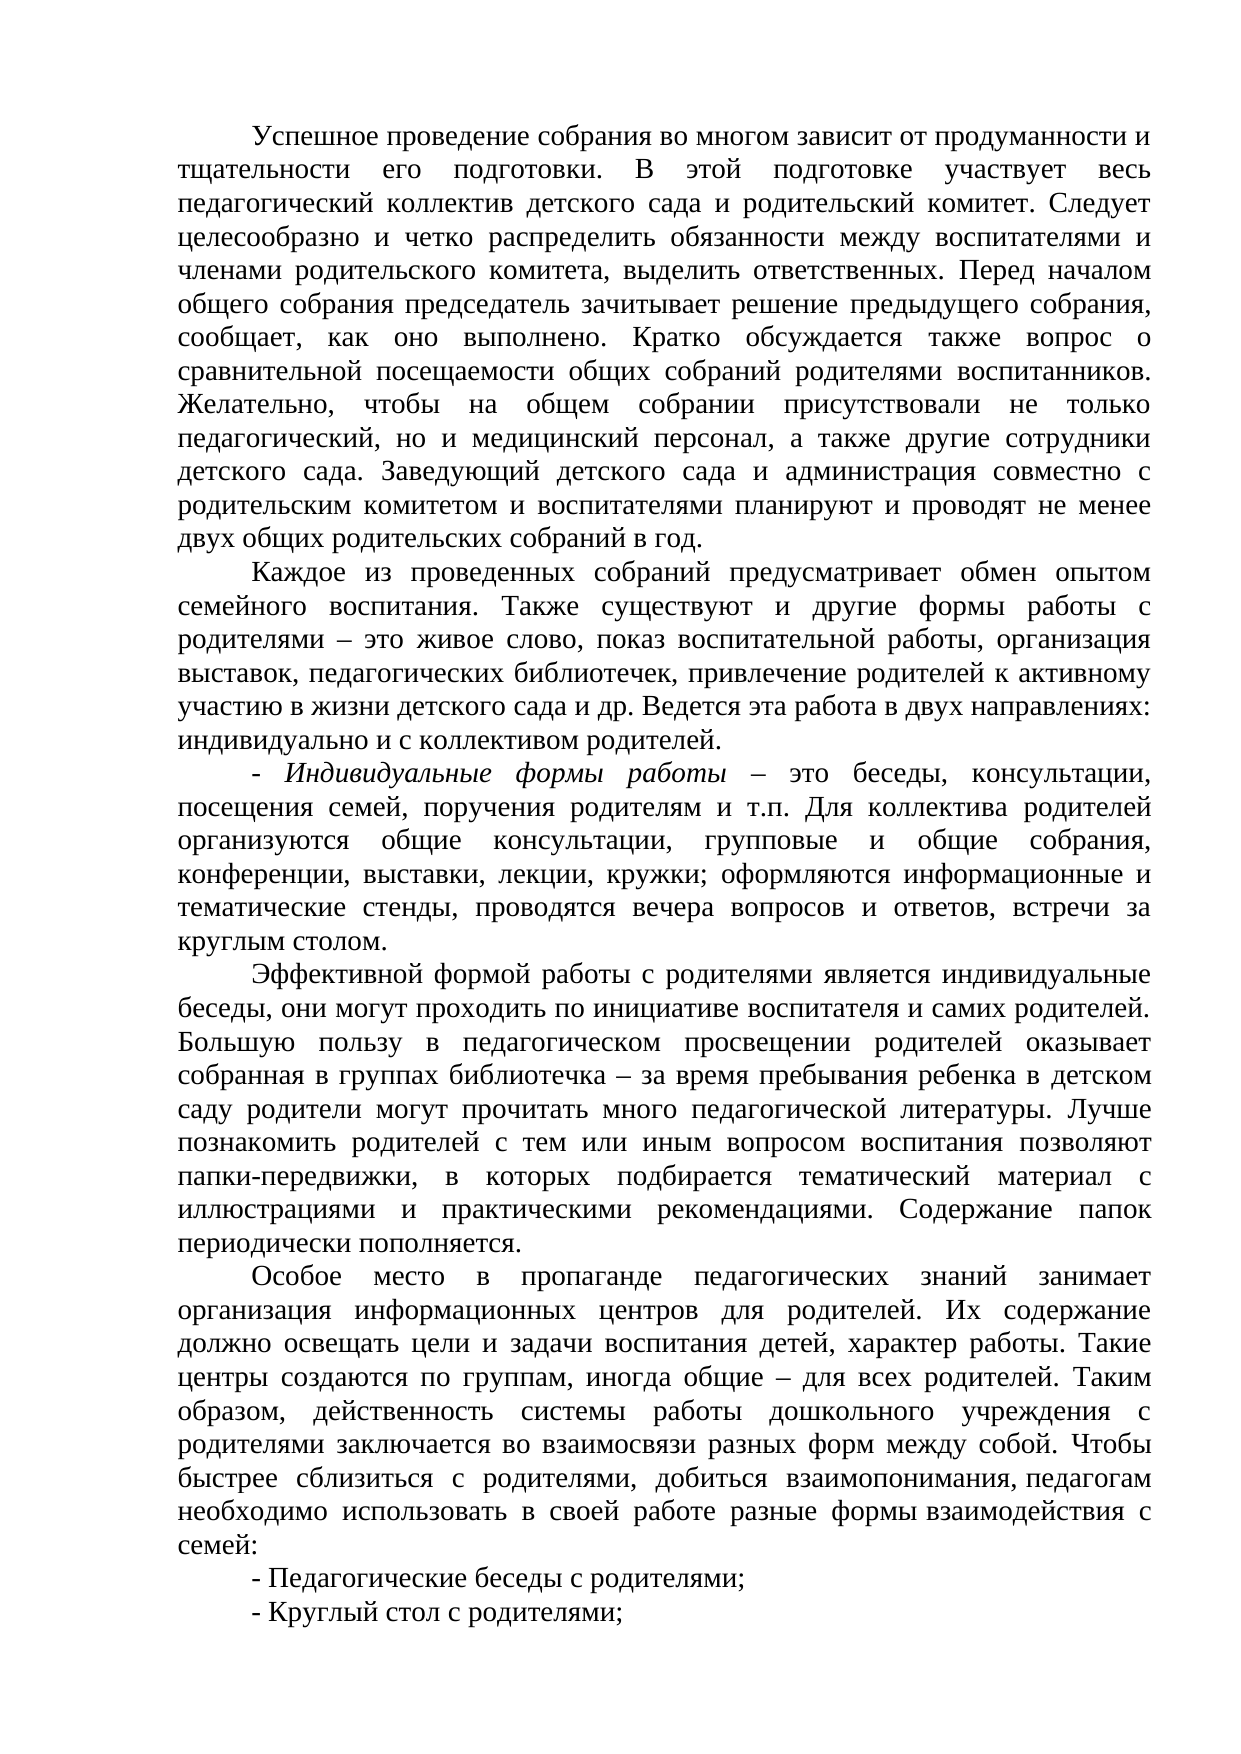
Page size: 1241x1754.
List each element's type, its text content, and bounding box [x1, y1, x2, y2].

text Каждое из проведенных собраний предусматривает обмен опытом семейного воспитания. Также существуют и другие формы работы с родителями – это живое слово, показ воспитательной работы, организация выставок, педагогических библиотечек, привлечение родителей к активному участию в жизни детского сада и др. Ведется эта работа в двух направлениях: индивидуально и с коллективом родителей. [177, 554, 1152, 755]
text Особое место в пропаганде педагогических знаний занимает организация информационных центров для родителей. Их содержание должно освещать цели и задачи воспитания детей, характер работы. Такие центры создаются по группам, иногда общие – для всех родителей. Таким образом, действенность системы работы дошкольного учреждения с родителями заключается во взаимосвязи разных форм между собой. Чтобы быстрее сблизиться с родителями, добиться взаимопонимания, педагогам необходимо использовать в своей работе разные формы взаимодействия с семей: [177, 1258, 1152, 1460]
text Успешное проведение собрания во многом зависит от продуманности и тщательности его подготовки. В этой подготовке участвует весь педагогический коллектив детского сада и родительский комитет. Следует целесообразно и четко распределить обязанности между воспитателями и членами родительского комитета, выделить ответственных. Перед началом общего собрания председатель зачитывает решение предыдущего собрания, сообщает, как оно выполнено. Кратко обсуждается также вопрос о сравнительной посещаемости общих собраний родителями воспитанников. Желательно, чтобы на общем собрании присутствовали не только педагогический, но и медицинский персонал, а также другие сотрудники детского сада. Заведующий детского сада и администрация совместно с родительским комитетом и воспитателями планируют и проводят не менее двух общих родительских собраний в год. [177, 118, 1152, 554]
text - Индивидуальные формы работы – это беседы, консультации, посещения семей, поручения родителям и т.п. Для коллектива родителей организуются общие консультации, групповые и общие собрания, конференции, выставки, лекции, кружки; оформляются информационные и тематические стенды, проводятся вечера вопросов и ответов, встречи за круглым столом. [177, 755, 1152, 957]
text Эффективной формой работы с родителями является индивидуальные беседы, они могут проходить по инициативе воспитателя и самих родителей. Большую пользу в педагогическом просвещении родителей оказывает собранная в группах библиотечка – за время пребывания ребенка в детском саду родители могут прочитать много педагогической литературы. Лучше познакомить родителей с тем или иным вопросом воспитания позволяют папки-передвижки, в которых подбирается тематический материал с иллюстрациями и практическими рекомендациями. Содержание папок периодически пополняется. [177, 957, 1152, 1258]
text - Педагогические беседы с родителями; [251, 1560, 1152, 1594]
text Особое место в пропаганде педагогических знаний занимает организация информационных центров для родителей. Их содержание должно освещать цели и задачи воспитания детей, характер работы. Такие центры создаются по группам, иногда общие – для всех родителей. Таким образом, действенность системы работы дошкольного учреждения с родителями заключается во взаимосвязи разных форм между собой. Чтобы быстрее сблизиться с родителями, добиться взаимопонимания, педагогам необходимо использовать в своей работе разные формы взаимодействия с семей: [258, 1493, 1152, 1560]
text - Круглый стол с родителями; [251, 1594, 1152, 1627]
